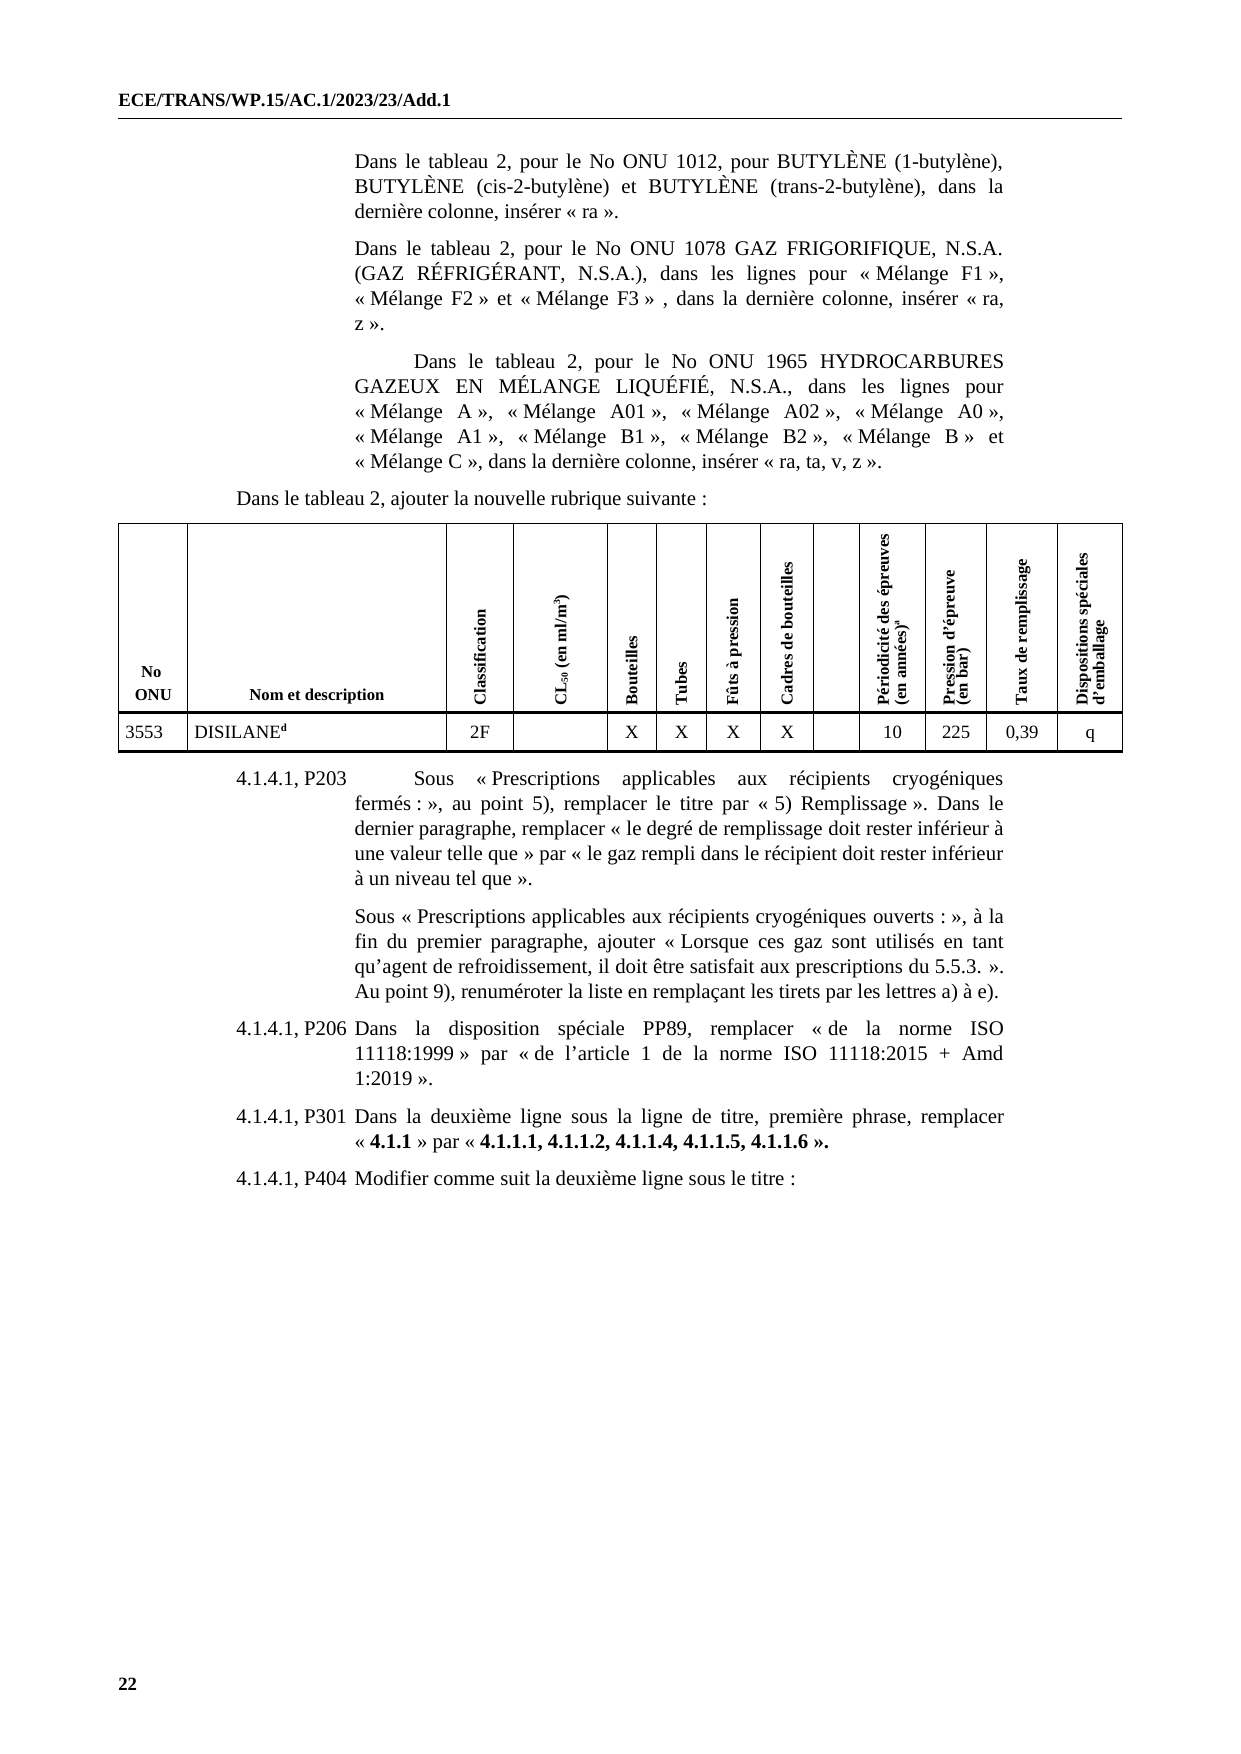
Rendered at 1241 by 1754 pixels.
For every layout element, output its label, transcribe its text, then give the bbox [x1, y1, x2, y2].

table_cell DISILANEd [188, 714, 446, 750]
text Sous « Prescriptions applicables aux récipients cryogéniques ouverts : », à la fin du premier paragraphe, ajouter « Lorsque ces gaz sont utilisés en tant qu’agent de refroidissement, il doit être satisfait aux prescriptions du 5.5.3. ». Au point 9), renuméroter la liste en remplaçant les tirets par les lettres a) à e). [236, 903, 1004, 1003]
table_cell X [761, 714, 813, 750]
table_cell 3553 [119, 714, 187, 750]
table_cell 225 [926, 714, 986, 750]
table_cell X [608, 714, 656, 750]
text Dans le tableau 2, pour le No ONU 1012, pour BUTYLÈNE (1-butylène), BUTYLÈNE (cis-2-butylène) et BUTYLÈNE (trans-2-butylène), dans la dernière colonne, insérer « ra ». [236, 148, 1004, 223]
table_header Bouteilles [608, 524, 656, 711]
table_header Cadres de bouteilles [761, 524, 813, 711]
text 4.1.4.1, P206 Dans la disposition spéciale PP89, remplacer « de la norme ISO 11118:1999 » par « de l’article 1 de la norme ISO 11118:2015 + Amd 1:2019 ». [236, 1015, 1004, 1090]
table_header [814, 524, 859, 711]
text Dans le tableau 2, pour le No ONU 1078 GAZ FRIGORIFIQUE, N.S.A. (GAZ RÉFRIGÉRANT, N.S.A.), dans les lignes pour « Mélange F1 », « Mélange F2 » et « Mélange F3 » , dans la dernière colonne, insérer « ra, z ». [236, 235, 1004, 335]
table_header Périodicité des épreuves (en années)a [860, 524, 925, 711]
text 4.1.4.1, P301 Dans la deuxième ligne sous la ligne de titre, première phrase, remplacer « 4.1.1 » par « 4.1.1.1, 4.1.1.2, 4.1.1.4, 4.1.1.5, 4.1.1.6 ». [236, 1103, 1004, 1153]
table_cell 0,39 [987, 714, 1057, 750]
text 4.1.4.1, P203 Sous « Prescriptions applicables aux récipients cryogéniques fermés : », au point 5), remplacer le titre par « 5) Remplissage ». Dans le dernier paragraphe, remplacer « le degré de remplissage doit rester inférieur à une valeur telle que » par « le gaz rempli dans le récipient doit rester inférieur à un niveau tel que ». [236, 765, 1004, 890]
table_cell [514, 714, 607, 750]
table_cell X [707, 714, 760, 750]
table_header Nom et description [188, 524, 446, 711]
text 4.1.4.1, P404 Modifier comme suit la deuxième ligne sous le titre : [236, 1165, 1004, 1190]
table_header CL50 (en ml/m3) [514, 524, 607, 711]
table_cell X [657, 714, 706, 750]
text Dans le tableau 2, ajouter la nouvelle rubrique suivante : [236, 485, 1004, 510]
table_header Dispositions spéciales d’emballage [1058, 524, 1122, 711]
table_header Fûts à pression [707, 524, 760, 711]
table_header Taux de remplissage [987, 524, 1057, 711]
table_cell q [1058, 714, 1122, 750]
text Dans le tableau 2, pour le No ONU 1965 HYDROCARBURES GAZEUX EN MÉLANGE LIQUÉFIÉ, N.S.A., dans les lignes pour « Mélange A », « Mélange A01 », « Mélange A02 », « Mélange A0 », « Mélange A1 », « Mélange B1 », « Mélange B2 », « Mélange B » et « Mélange C », dans la dernière colonne, insérer « ra, ta, v, z ». [236, 348, 1004, 473]
table_header No ONU [119, 524, 187, 711]
table_header Classification [447, 524, 513, 711]
table_header Tubes [657, 524, 706, 711]
table_header Pression d’épreuve (en bar) [926, 524, 986, 711]
table_cell 2F [447, 714, 513, 750]
table_cell [814, 714, 859, 750]
table_cell 10 [860, 714, 925, 750]
